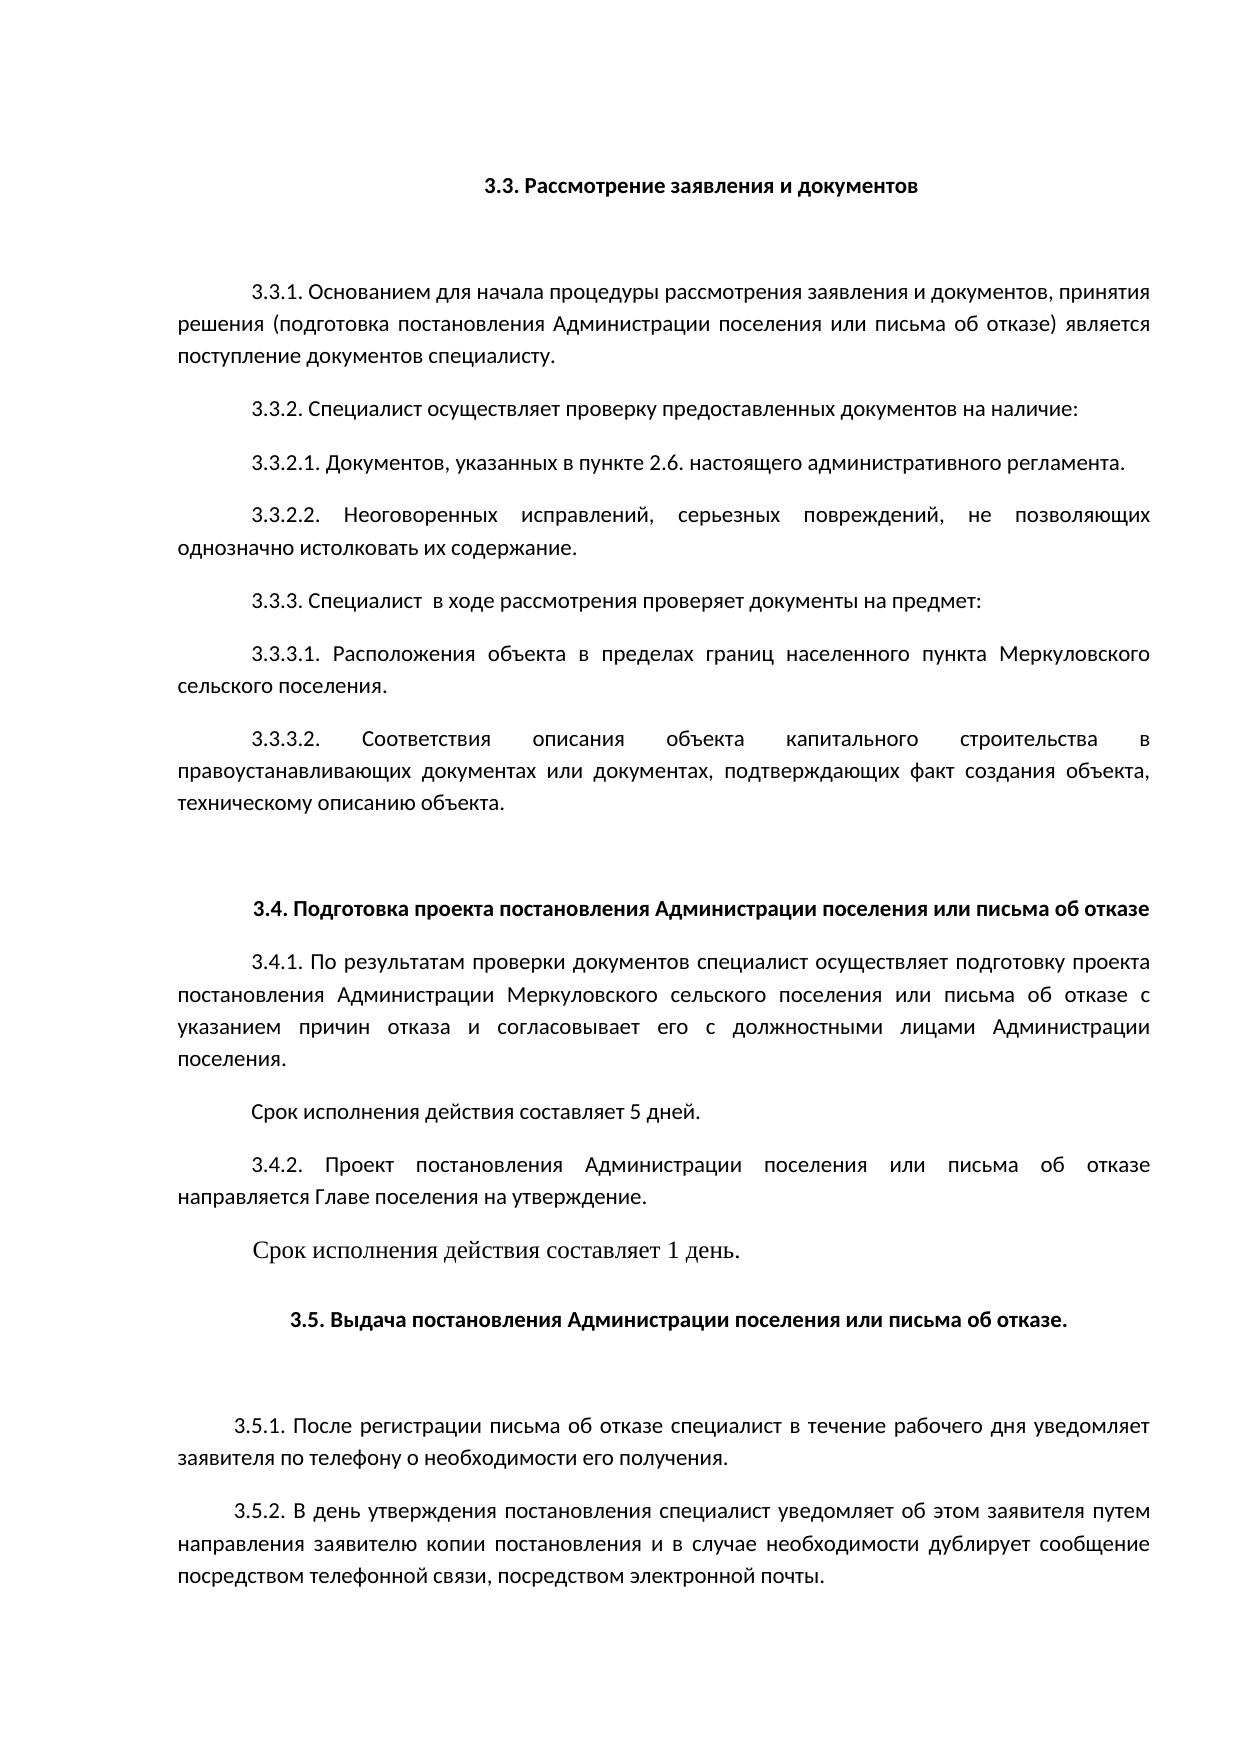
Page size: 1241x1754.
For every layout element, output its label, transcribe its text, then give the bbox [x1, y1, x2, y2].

text 3.3.2. Специалист осуществляет проверку предоставленных документов на наличие: [177, 394, 1152, 423]
text 3.5.1. После регистрации письма об отказе специалист в течение рабочего дня уведомляет заявителя по телефону о необходимости его получения. [177, 1411, 1152, 1472]
text 3.3.3.1. Расположения объекта в пределах границ населенного пункта Меркуловского сельского поселения. [177, 639, 1152, 699]
text Срок исполнения действия составляет 5 дней. [177, 1097, 1152, 1125]
text 3.3.1. Основанием для начала процедуры рассмотрения заявления и документов, принятия решения (подготовка постановления Администрации поселения или письма об отказе) является поступление документов специалисту. [177, 277, 1152, 369]
text 3.4.1. По результатам проверки документов специалист осуществляет подготовку проекта постановления Администрации Меркуловского сельского поселения или письма об отказе с указанием причин отказа и согласовывает его с должностными лицами Администрации поселения. [177, 947, 1152, 1072]
text 3.5. Выдача постановления Администрации поселения или письма об отказе. [177, 1305, 1152, 1333]
text 3.3.3.2. Соответствия описания объекта капитального строительства в правоустанавливающих документах или документах, подтверждающих факт создания объекта, техническому описанию объекта. [177, 724, 1152, 816]
text 3.4.2. Проект постановления Администрации поселения или письма об отказе направляется Главе поселения на утверждение. [177, 1150, 1152, 1210]
text 3.5.2. В день утверждения постановления специалист уведомляет об этом заявителя путем направления заявителю копии постановления и в случае необходимости дублирует сообщение посредством телефонной связи, посредством электронной почты. [177, 1497, 1152, 1589]
text 3.3.2.2. Неоговоренных исправлений, серьезных повреждений, не позволяющих однозначно истолковать их содержание. [177, 501, 1152, 561]
text 3.3. Рассмотрение заявления и документов [177, 171, 1152, 199]
text 3.3.3. Специалист в ходе рассмотрения проверяет документы на предмет: [177, 586, 1152, 614]
text 3.3.2.1. Документов, указанных в пункте 2.6. настоящего административного регламента. [177, 448, 1152, 476]
text Срок исполнения действия составляет 1 день. [177, 1235, 1152, 1264]
text 3.4. Подготовка проекта постановления Администрации поселения или письма об отказе [177, 894, 1152, 922]
